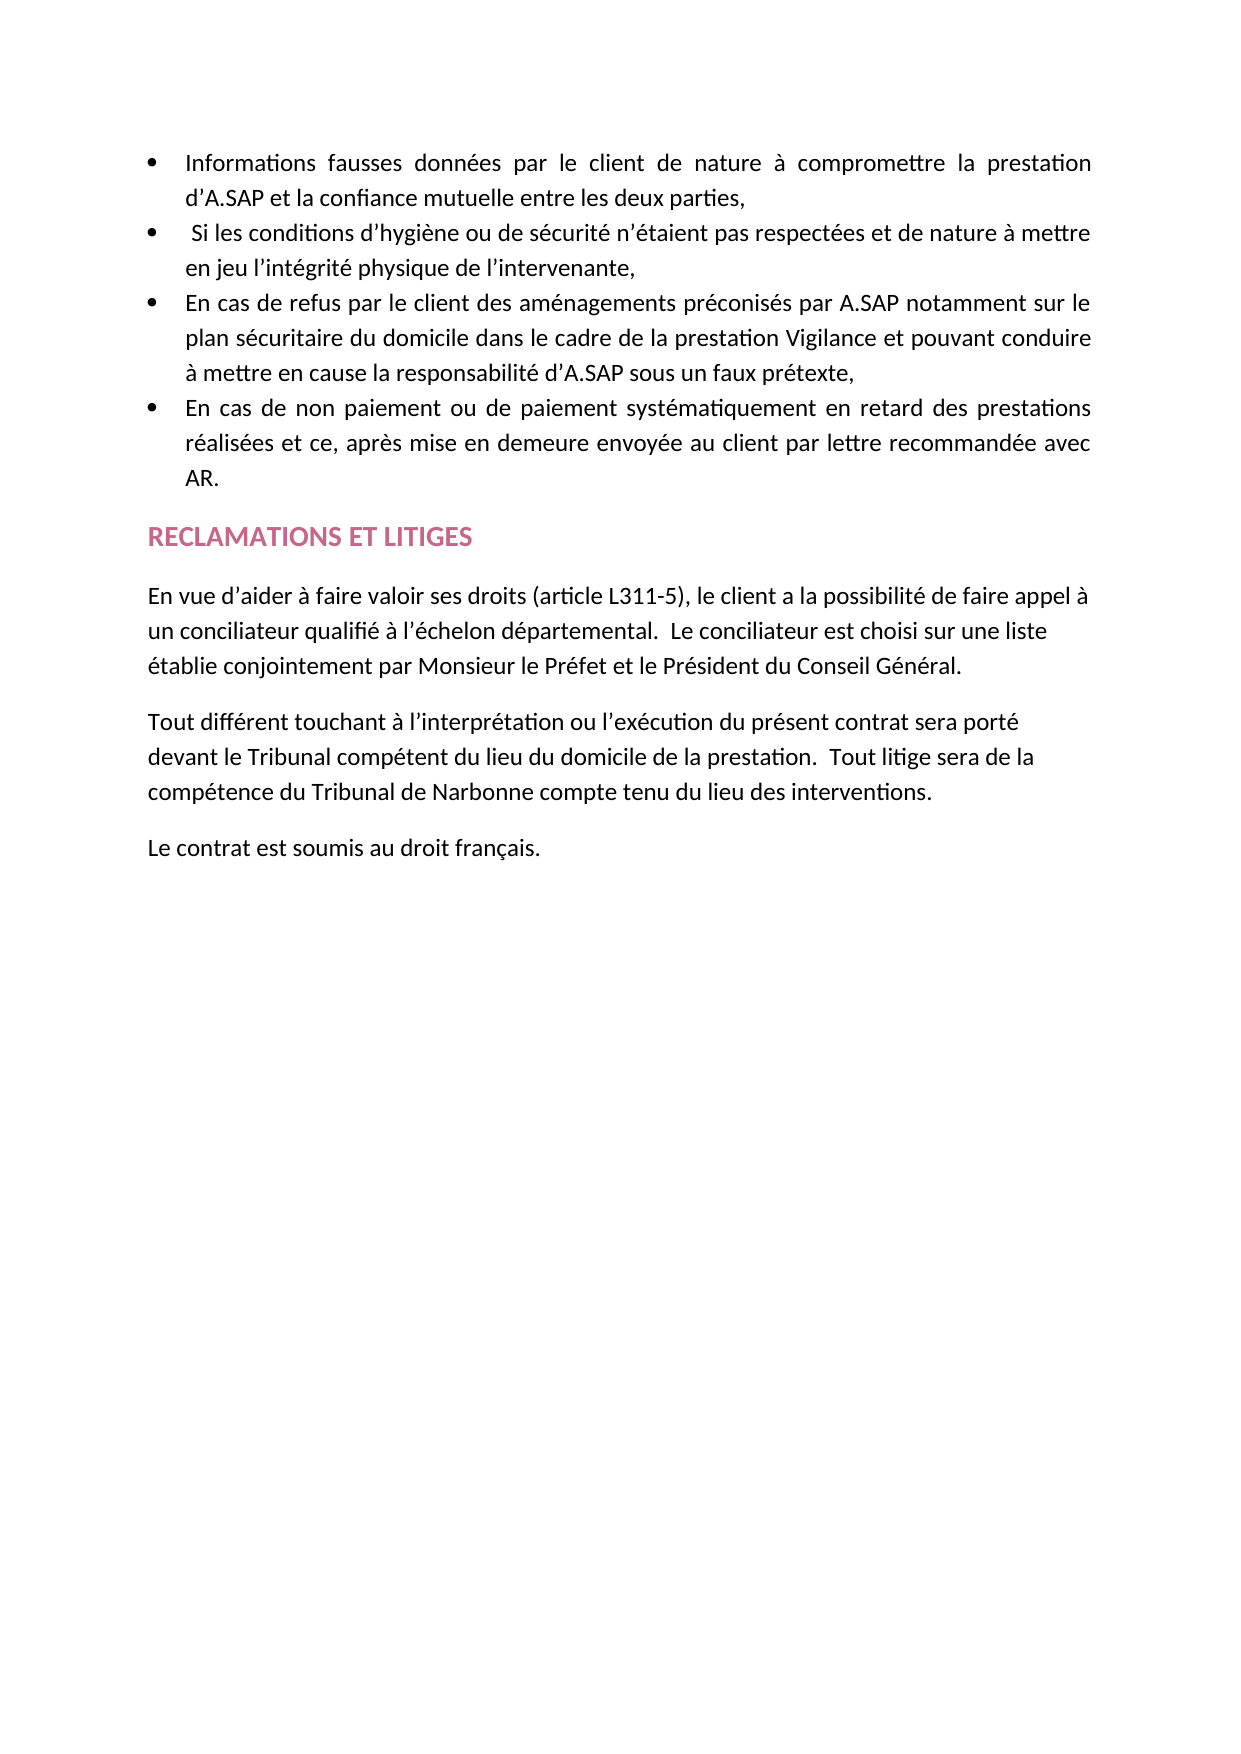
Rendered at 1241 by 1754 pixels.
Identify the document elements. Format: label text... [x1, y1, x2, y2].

list Informations fausses données par le client de nature à compromettre la prestation d’A.SAP et la confiance mutuelle entre les deux parties, [148, 148, 1093, 213]
text Tout différent touchant à l’interprétation ou l’exécution du présent contrat sera porté devant le Tribunal compétent du lieu du domicile de la prestation. Tout litige sera de la compétence du Tribunal de Narbonne compte tenu du lieu des interventions. [148, 706, 1093, 807]
text Le contrat est soumis au droit français. [148, 832, 1093, 862]
text En vue d’aider à faire valoir ses droits (article L311-5), le client a la possibilité de faire appel à un conciliateur qualifié à l’échelon départemental. Le conciliateur est choisi sur une liste établie conjointement par Monsieur le Préfet et le Président du Conseil Général. [148, 580, 1093, 681]
list Si les conditions d’hygiène ou de sécurité n’étaient pas respectées et de nature à mettre en jeu l’intégrité physique de l’intervenante, [148, 218, 1093, 283]
text RECLAMATIONS ET LITIGES [148, 518, 1093, 554]
list En cas de refus par le client des aménagements préconisés par A.SAP notamment sur le plan sécuritaire du domicile dans le cadre de la prestation Vigilance et pouvant conduire à mettre en cause la responsabilité d’A.SAP sous un faux prétexte, [148, 288, 1093, 388]
list En cas de non paiement ou de paiement systématiquement en retard des prestations réalisées et ce, après mise en demeure envoyée au client par lettre recommandée avec AR. [148, 393, 1093, 493]
